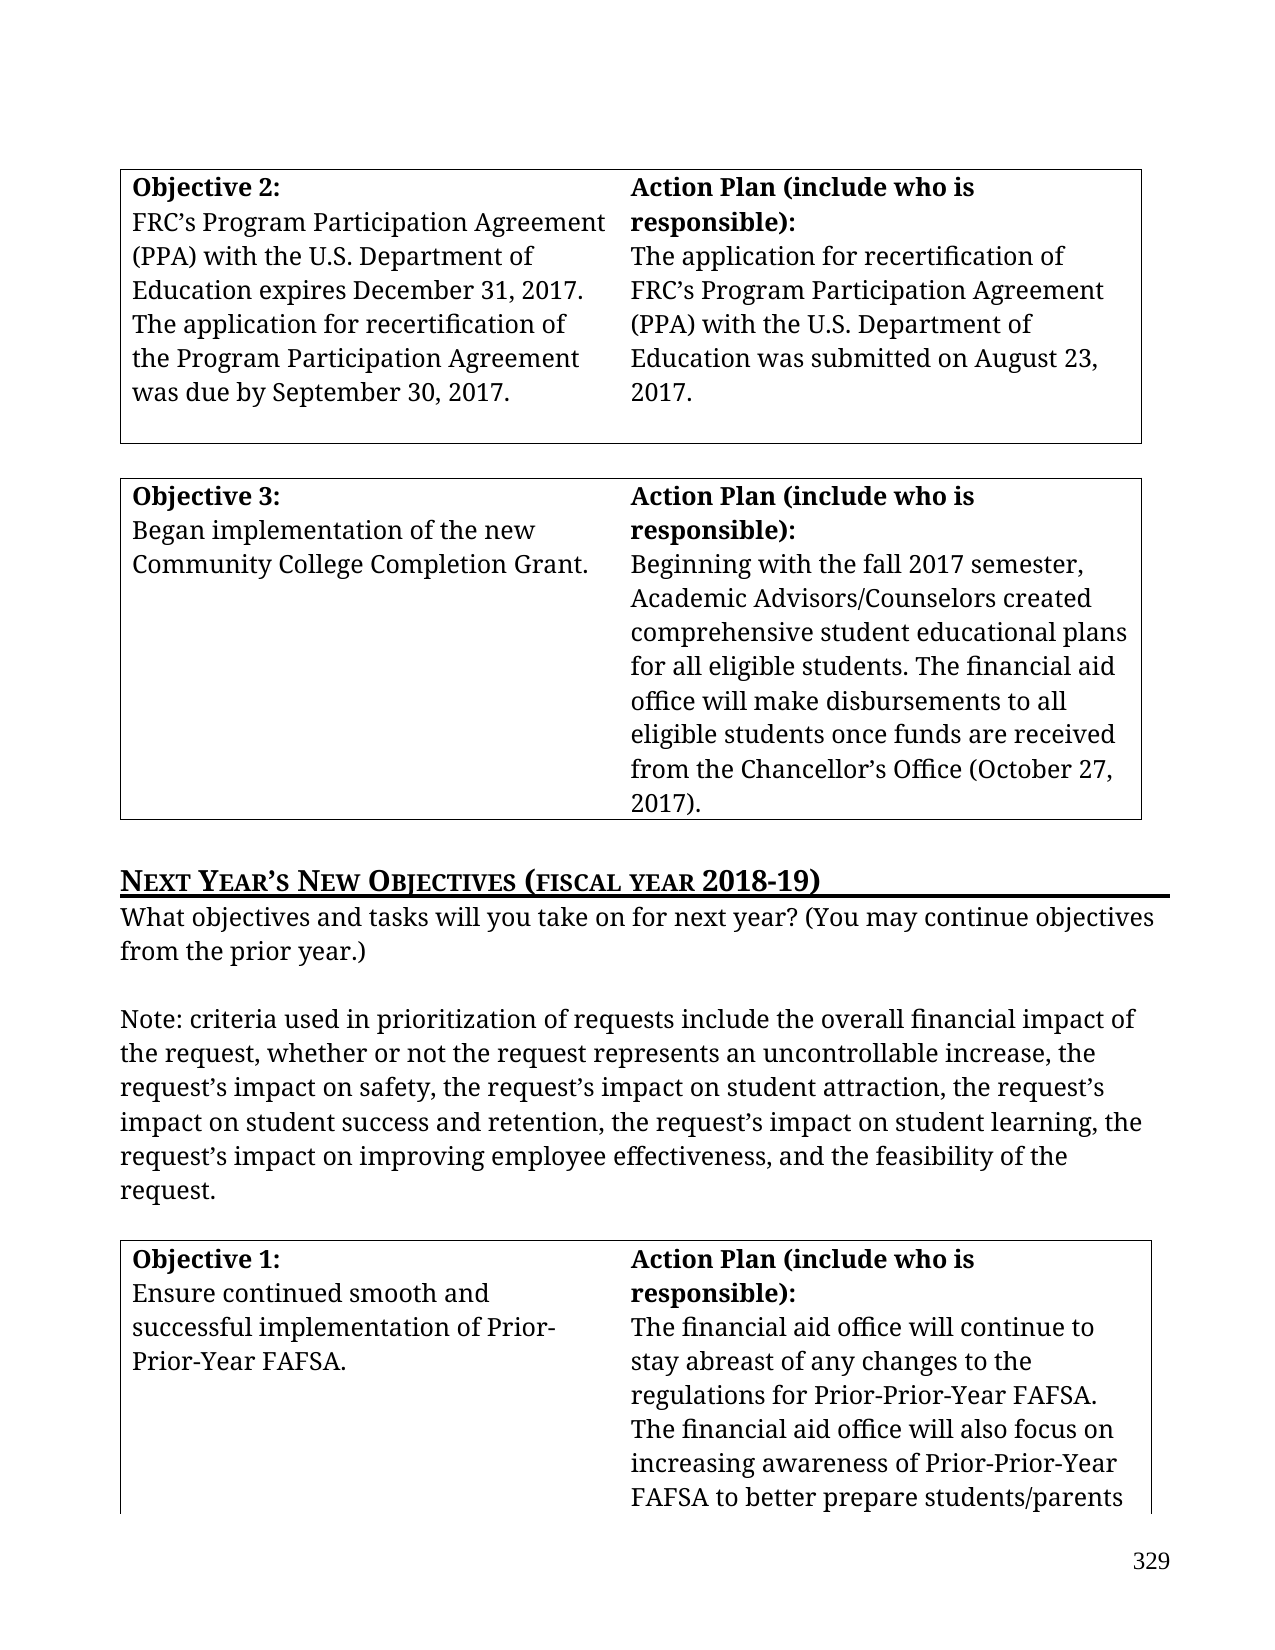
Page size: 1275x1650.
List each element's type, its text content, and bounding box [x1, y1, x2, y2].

table_header Action Plan (include who is responsible): Beginning with the fall 2017 semester, Academic Advisors/Counselors created comprehensive student educational plans for all eligible students. The financial aid office will make disbursements to all eligible students once funds are received from the Chancellor’s Office (October 27, 2017). [619, 479, 1141, 819]
table_header Objective 2: FRC’s Program Participation Agreement (PPA) with the U.S. Department of Education expires December 31, 2017. The application for recertification of the Program Participation Agreement was due by September 30, 2017. [121, 170, 619, 443]
text Next Year’s New Objectives (fiscal year 2018-19) [120, 860, 1170, 894]
text Note: criteria used in prioritization of requests include the overall financial impact of the request, whether or not the request represents an uncontrollable increase, the request’s impact on safety, the request’s impact on student attraction, the request’s impact on student success and retention, the request’s impact on student learning, the request’s impact on improving employee effectiveness, and the feasibility of the request. [120, 1002, 1170, 1206]
text What objectives and tasks will you take on for next year? (You may continue objectives from the prior year.) [120, 900, 1170, 968]
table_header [121, 1241, 619, 1514]
table_header Action Plan (include who is responsible): The application for recertification of FRC’s Program Participation Agreement (PPA) with the U.S. Department of Education was submitted on August 23, 2017. [619, 170, 1141, 443]
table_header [619, 1241, 1151, 1514]
table_header Objective 3: Began implementation of the new Community College Completion Grant. [121, 479, 619, 819]
